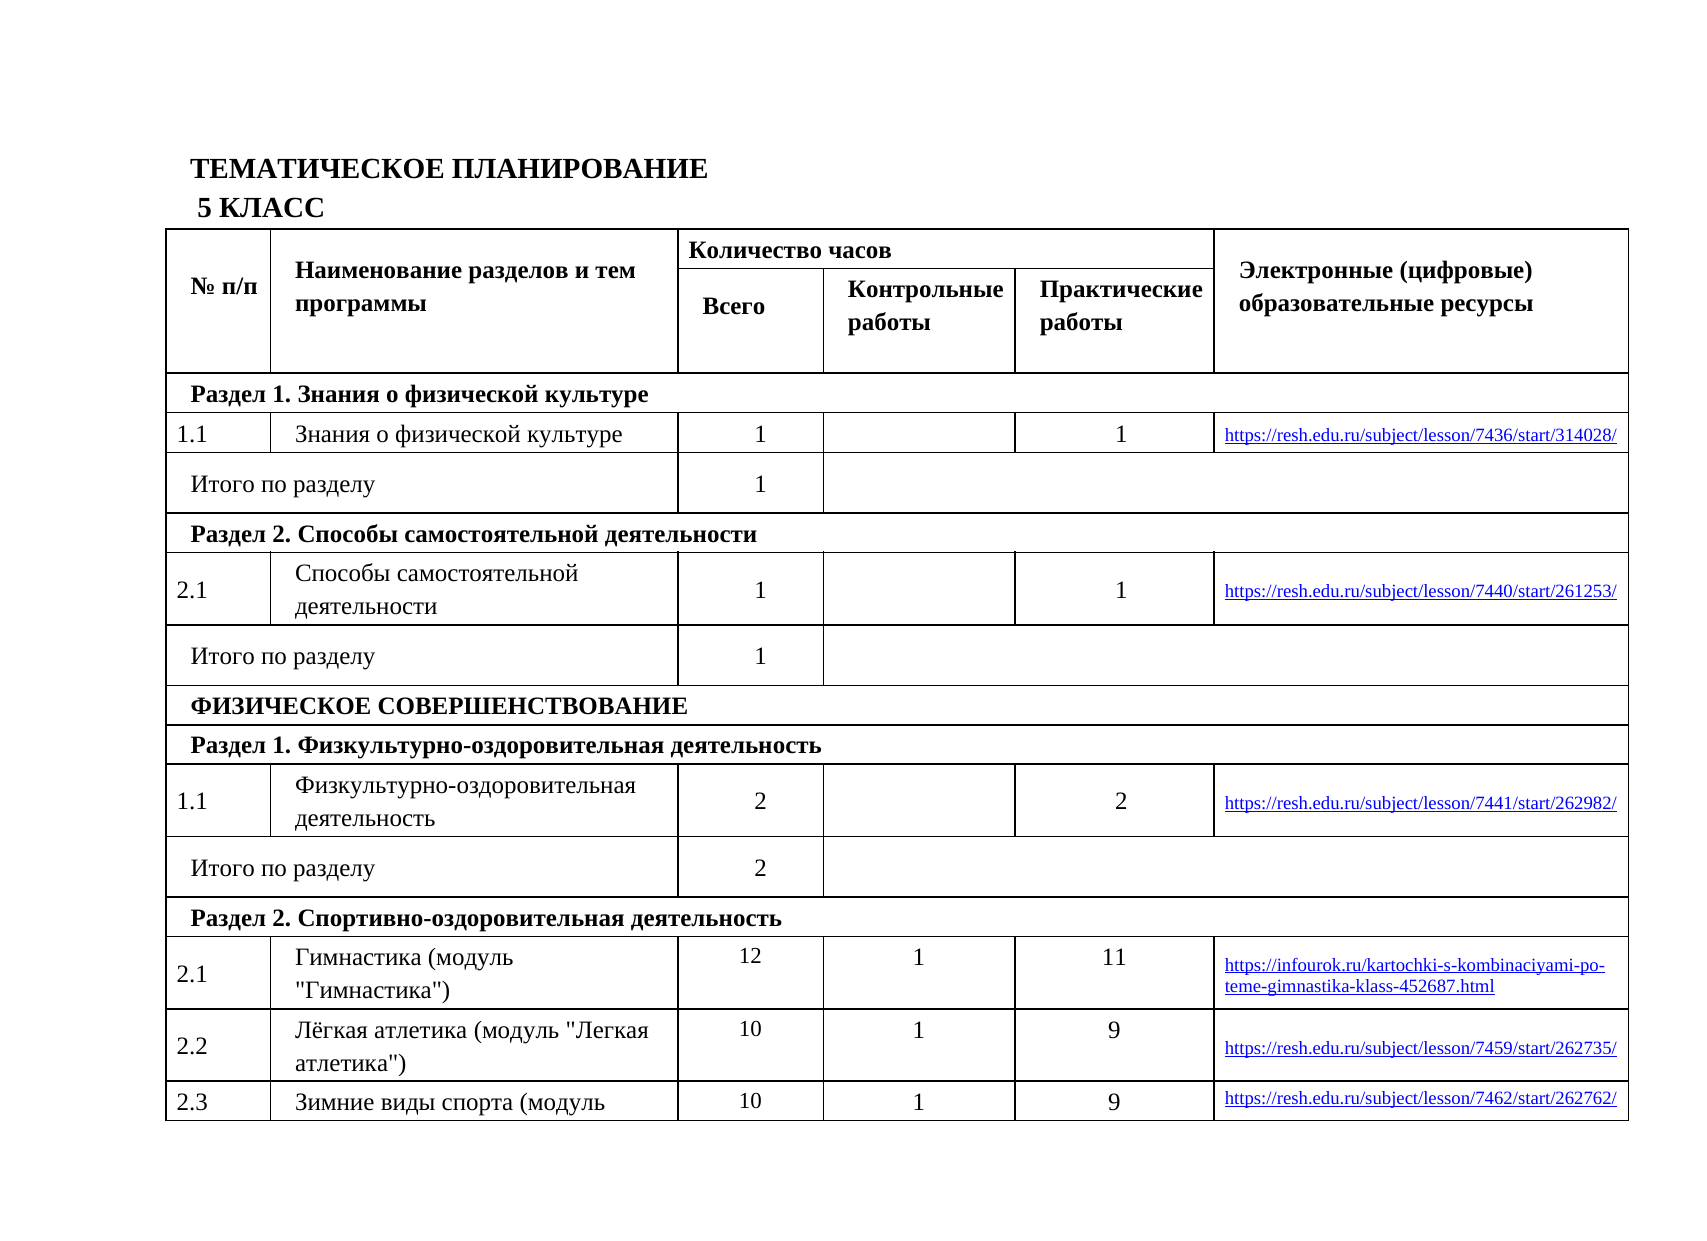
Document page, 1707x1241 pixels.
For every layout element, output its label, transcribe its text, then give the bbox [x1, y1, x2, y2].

table_cell [824, 626, 1628, 684]
table_cell [824, 553, 1014, 624]
table_cell 1 [1016, 553, 1213, 624]
table_header № п/п [167, 230, 270, 372]
table_cell Раздел 1. Знания о физической культуре [167, 374, 1628, 412]
table_cell 1 [679, 626, 823, 684]
table_cell Гимнастика (модуль "Гимнастика") [271, 937, 677, 1008]
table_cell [1215, 1082, 1628, 1120]
table_cell https://resh.edu.ru/subject/lesson/7440/start/261253/ [1215, 553, 1628, 624]
table_cell 9 [1016, 1082, 1213, 1120]
table_cell 12 [679, 937, 823, 1008]
table_cell [824, 413, 1014, 451]
table_cell ФИЗИЧЕСКОЕ СОВЕРШЕНСТВОВАНИЕ [167, 686, 1628, 724]
table_cell 1 [679, 453, 823, 512]
table_cell https://infourok.ru/kartochki-s-kombinaciyami-po-teme-gimnastika-klass-452687.html [1215, 937, 1628, 1008]
table_header Наименование разделов и тем программы [271, 230, 677, 372]
table_cell 1 [824, 1082, 1014, 1120]
table_cell Раздел 1. Физкультурно-оздоровительная деятельность [167, 726, 1628, 763]
table_cell [824, 765, 1014, 836]
table_cell 2.1 [167, 937, 270, 1008]
table_cell 2.1 [167, 553, 270, 624]
table_cell Лёгкая атлетика (модуль "Легкая атлетика") [271, 1010, 677, 1080]
table_cell 2 [1016, 765, 1213, 836]
table_cell 2.2 [167, 1010, 270, 1080]
table_cell 1.1 [167, 765, 270, 836]
table_cell 1 [679, 413, 823, 451]
table_cell 1 [824, 1010, 1014, 1080]
table_cell https://resh.edu.ru/subject/lesson/7441/start/262982/ [1215, 765, 1628, 836]
table_cell 2.3 [167, 1082, 270, 1120]
table_cell https://resh.edu.ru/subject/lesson/7436/start/314028/ [1215, 413, 1628, 451]
table_cell [824, 453, 1628, 512]
table_cell Итого по разделу [167, 453, 677, 512]
text 5 КЛАСС [190, 190, 1618, 223]
table_cell Способы самостоятельной деятельности [271, 553, 677, 624]
table_cell 1.1 [167, 413, 270, 451]
table_cell 1 [824, 937, 1014, 1008]
table_cell 9 [1016, 1010, 1213, 1080]
table_cell [824, 837, 1628, 896]
table_header Количество часов [679, 230, 1213, 268]
table_cell Итого по разделу [167, 837, 677, 896]
table_cell 2 [679, 837, 823, 896]
table_cell Практические работы [1016, 269, 1213, 372]
table_cell 10 [679, 1010, 823, 1080]
table_cell 11 [1016, 937, 1213, 1008]
table_cell 10 [679, 1082, 823, 1120]
table_cell 1 [679, 553, 823, 624]
table_cell 2 [679, 765, 823, 836]
table_cell 1 [1016, 413, 1213, 451]
table_cell Раздел 2. Спортивно-оздоровительная деятельность [167, 898, 1628, 936]
table_cell Всего [679, 269, 823, 372]
text ТЕМАТИЧЕСКОЕ ПЛАНИРОВАНИЕ [190, 151, 1618, 185]
table_cell https://resh.edu.ru/subject/lesson/7459/start/262735/ [1215, 1010, 1628, 1080]
table_cell Раздел 2. Способы самостоятельной деятельности [167, 514, 1628, 551]
table_cell Физкультурно-оздоровительная деятельность [271, 765, 677, 836]
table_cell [271, 1082, 677, 1120]
table_cell Знания о физической культуре [271, 413, 677, 451]
table_header Электронные (цифровые) образовательные ресурсы [1215, 230, 1628, 372]
table_cell Итого по разделу [167, 626, 677, 684]
table_cell Контрольные работы [824, 269, 1014, 372]
